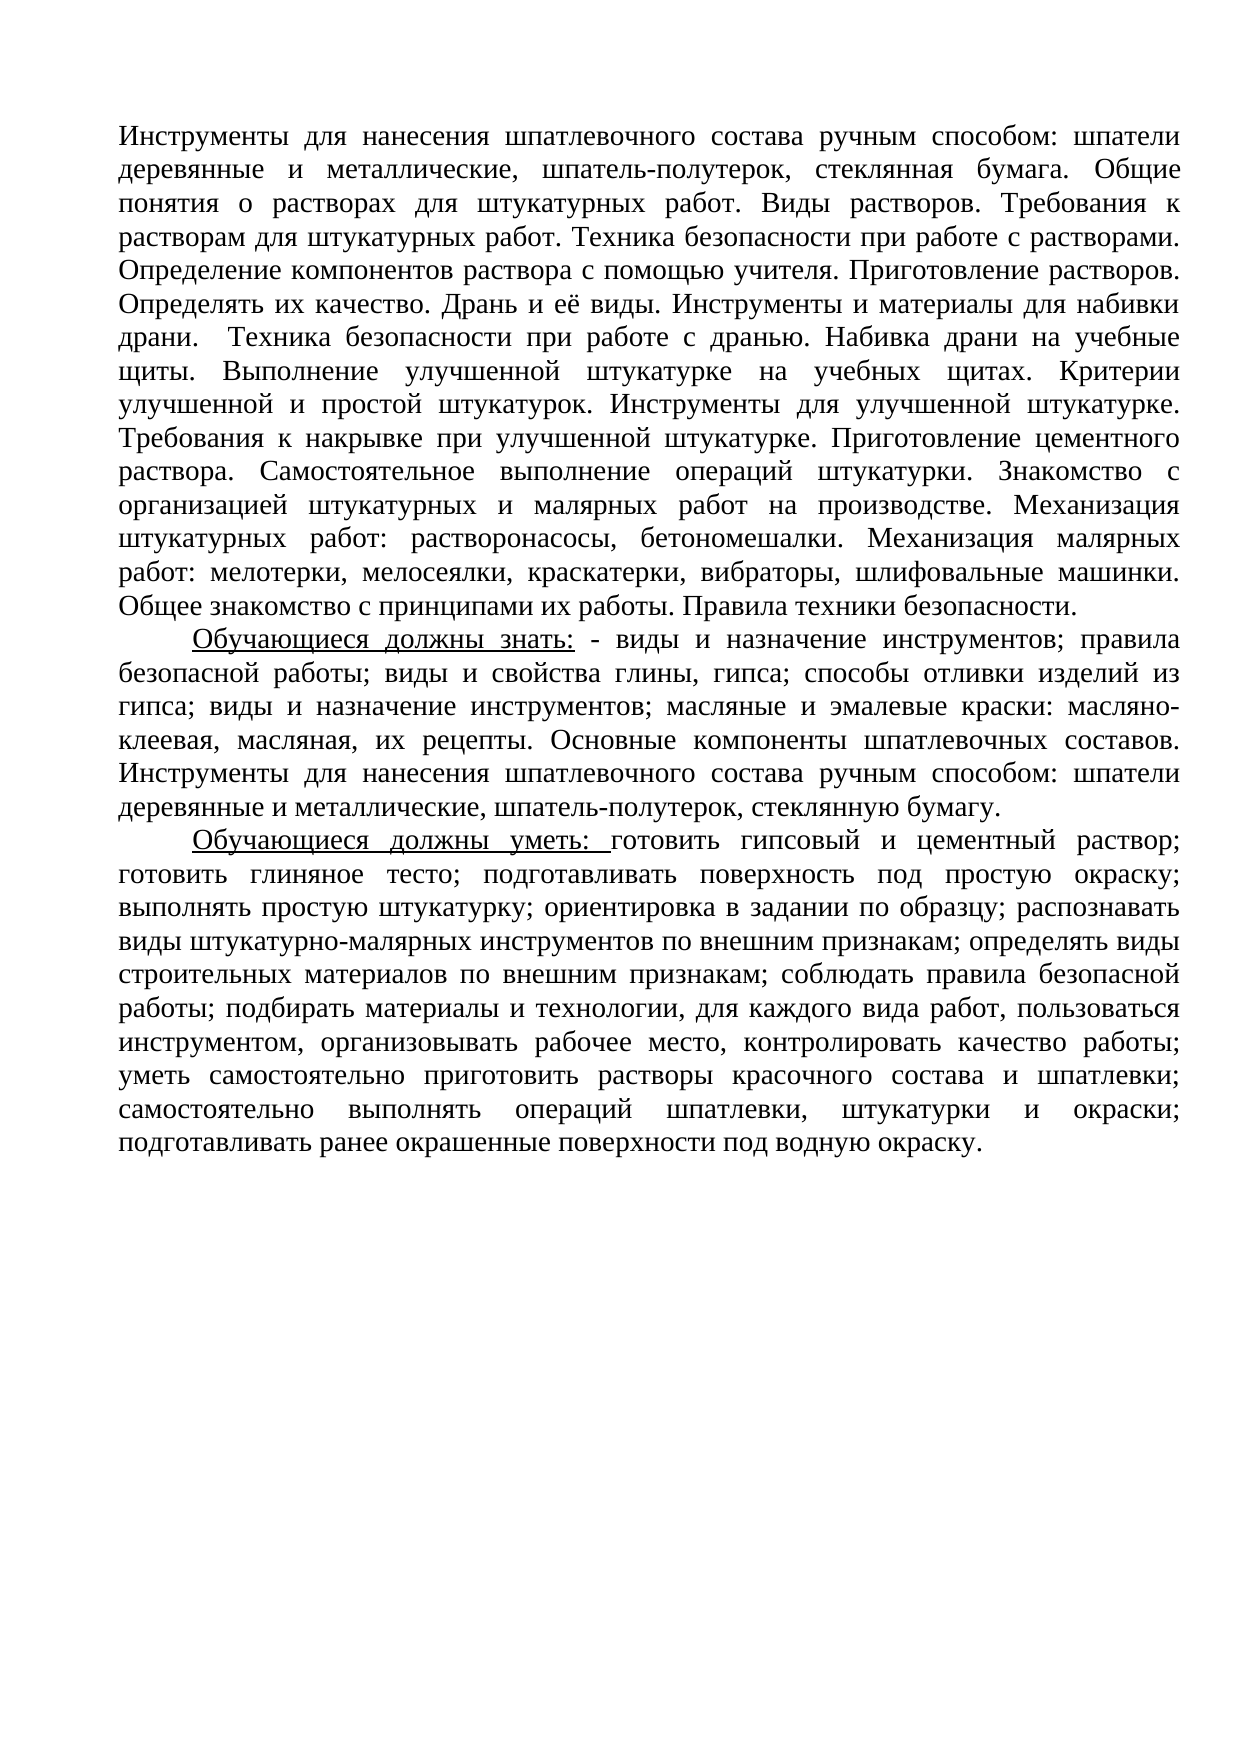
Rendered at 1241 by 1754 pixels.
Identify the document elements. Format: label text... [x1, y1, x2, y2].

text Обучающиеся должны уметь: готовить гипсовый и цементный раствор; готовить глиняное тесто; подготавливать поверхность под простую окраску; выполнять простую штукатурку; ориентировка в задании по образцу; распознавать виды штукатурно-малярных инструментов по внешним признакам; определять виды строительных материалов по внешним признакам; соблюдать правила безопасной работы; подбирать материалы и технологии, для каждого вида работ, пользоваться инструментом, организовывать рабочее место, контролировать качество работы; уметь самостоятельно приготовить растворы красочного состава и шпатлевки; самостоятельно выполнять операций шпатлевки, штукатурки и окраски; подготавливать ранее окрашенные поверхности под водную окраску. [118, 822, 1181, 1158]
text Обучающиеся должны знать: - виды и назначение инструментов; правила безопасной работы; виды и свойства глины, гипса; способы отливки изделий из гипса; виды и назначение инструментов; масляные и эмалевые краски: масляно-клеевая, масляная, их рецепты. Основные компоненты шпатлевочных составов. Инструменты для нанесения шпатлевочного состава ручным способом: шпатели деревянные и металлические, шпатель-полутерок, стеклянную бумагу. [118, 621, 1181, 822]
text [118, 118, 1181, 621]
